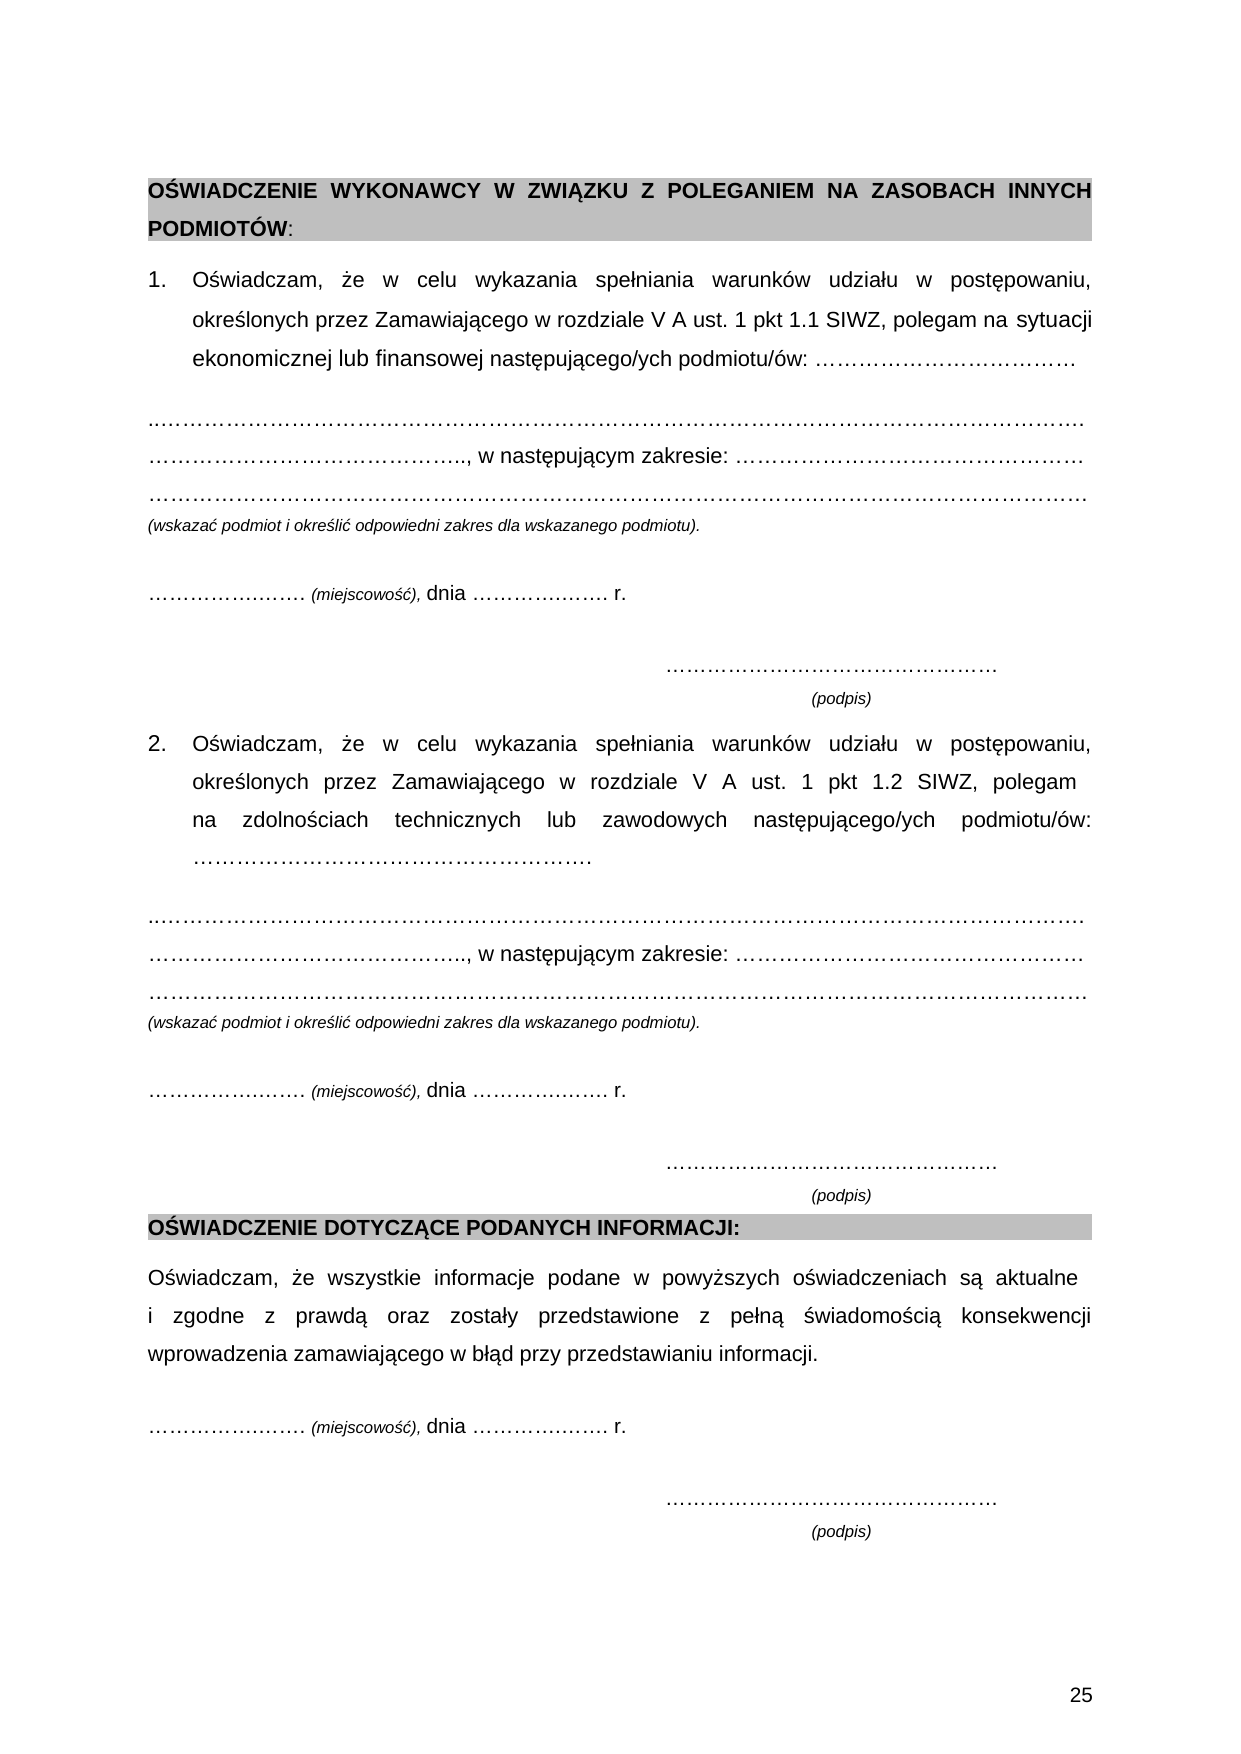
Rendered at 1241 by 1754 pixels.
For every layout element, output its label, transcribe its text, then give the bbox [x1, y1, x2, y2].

text ………………………………………… [148, 1486, 1092, 1510]
list Oświadczam, że w celu wykazania spełniania warunków udziału w postępowaniu, określonych przez Zamawiającego w rozdziale V A ust. 1 pkt 1.1 SIWZ, polegam na sytuacji ekonomicznej lub finansowej następującego/ych podmiotu/ów: ……………………………… [148, 266, 1092, 372]
text …………….……. (miejscowość), dnia ………….……. r. [148, 581, 1092, 604]
text …………….……. (miejscowość), dnia ………….……. r. [148, 1078, 1092, 1102]
list Oświadczam, że w celu wykazania spełniania warunków udziału w postępowaniu, określonych przez Zamawiającego w rozdziale V A ust. 1 pkt 1.2 SIWZ, polegam na zdolnościach technicznych lub zawodowych następującego/ych podmiotu/ów: ………………………………………………. [148, 730, 1092, 869]
text ………………………………………………………………………………………………………………… (wskazać podmiot i określić odpowiedni zakres dla wskazanego podmiotu). [148, 978, 1092, 1032]
text (podpis) [738, 1186, 1092, 1205]
text ………………………………………… [148, 1150, 1092, 1174]
text ..……………………………………………………………………………………………………………….…………………………………….., w następującym zakresie: ………………………………………… [148, 406, 1092, 468]
text ………………………………………… [148, 652, 1092, 676]
text OŚWIADCZENIE DOTYCZĄCE PODANYCH INFORMACJI: [148, 1214, 1092, 1240]
text (podpis) [738, 688, 1092, 708]
text ..……………………………………………………………………………………………………………….…………………………………….., w następującym zakresie: ………………………………………… [148, 903, 1092, 966]
text …………….……. (miejscowość), dnia ………….……. r. [148, 1414, 1092, 1438]
text Oświadczam, że wszystkie informacje podane w powyższych oświadczeniach są aktualne i zgodne z prawdą oraz zostały przedstawione z pełną świadomością konsekwencji wprowadzenia zamawiającego w błąd przy przedstawianiu informacji. [148, 1265, 1092, 1366]
text OŚWIADCZENIE WYKONAWCY W ZWIĄZKU Z POLEGANIEM NA ZASOBACH INNYCH PODMIOTÓW: [148, 178, 1092, 241]
text (podpis) [738, 1522, 1092, 1541]
text ………………………………………………………………………………………………………………… (wskazać podmiot i określić odpowiedni zakres dla wskazanego podmiotu). [148, 481, 1092, 535]
